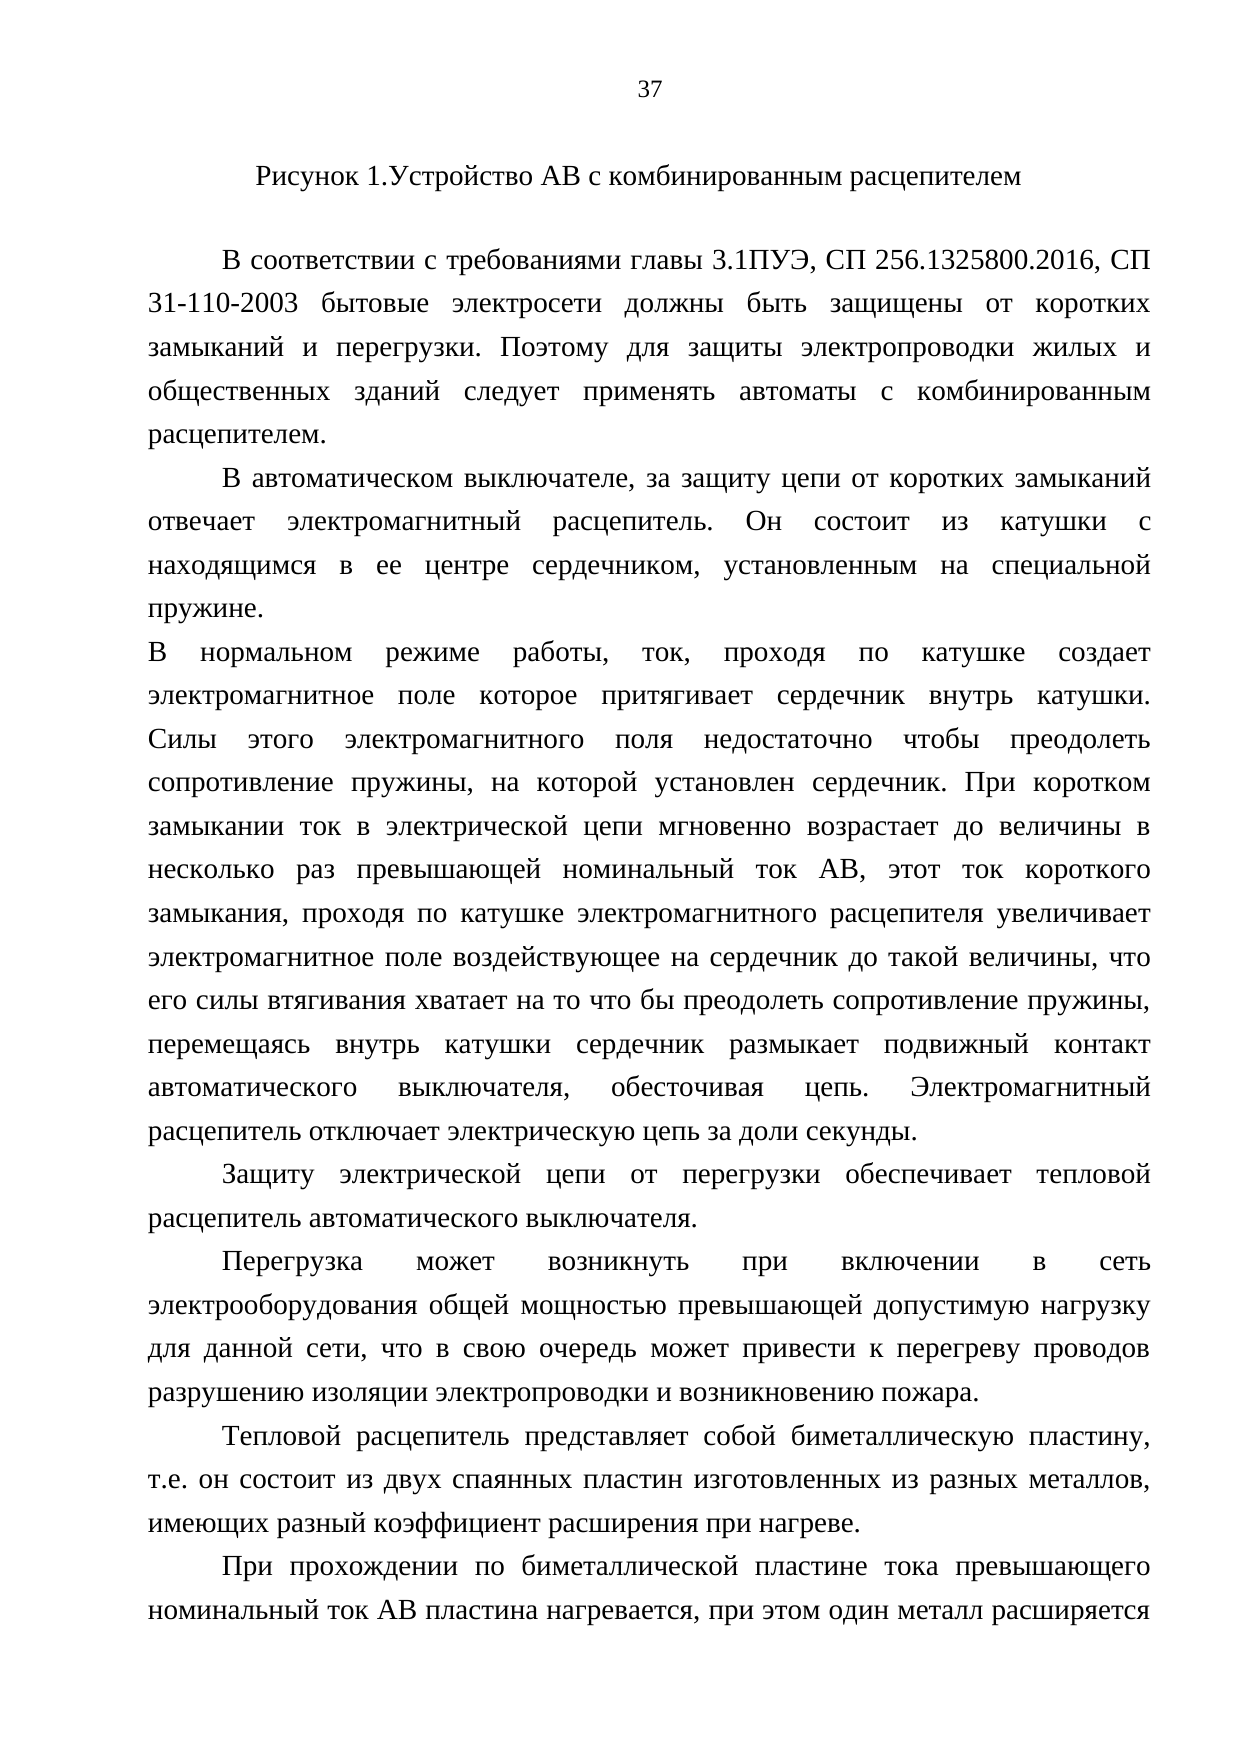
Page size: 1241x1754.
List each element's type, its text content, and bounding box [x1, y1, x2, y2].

text В автоматическом выключателе, за защиту цепи от коротких замыканий отвечает электромагнитный расцепитель. Он состоит из катушки с находящимся в ее центре сердечником, установленным на специальной пружине. В нормальном режиме работы, ток, проходя по катушке создает электромагнитное поле которое притягивает сердечник внутрь катушки. Силы этого электромагнитного поля недостаточно чтобы преодолеть сопротивление пружины, на которой установлен сердечник. При коротком замыкании ток в электрической цепи мгновенно возрастает до величины в несколько раз превышающей номинальный ток АВ, этот ток короткого замыкания, проходя по катушке электромагнитного расцепителя увеличивает электромагнитное поле воздействующее на сердечник до такой величины, что его силы втягивания хватает на то что бы преодолеть сопротивление пружины, перемещаясь внутрь катушки сердечник размыкает подвижный контакт автоматического выключателя, обесточивая цепь. Электромагнитный расцепитель отключает электрическую цепь за доли секунды. [148, 460, 1152, 1146]
text Перегрузка может возникнуть при включении в сеть электрооборудования общей мощностью превышающей допустимую нагрузку для данной сети, что в свою очередь может привести к перегреву проводов разрушению изоляции электропроводки и возникновению пожара. [148, 1243, 1152, 1408]
text Защиту электрической цепи от перегрузки обеспечивает тепловой расцепитель автоматического выключателя. [148, 1156, 1152, 1233]
text В соответствии с требованиями главы 3.1ПУЭ, СП 256.1325800.2016, СП 31-110-2003 бытовые электросети должны быть защищены от коротких замыканий и перегрузки. Поэтому для защиты электропроводки жилых и общественных зданий следует применять автоматы с комбинированным расцепителем. [148, 242, 1152, 450]
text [148, 1548, 1152, 1625]
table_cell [136, 158, 1140, 192]
text Тепловой расцепитель представляет собой биметаллическую пластину, т.е. он состоит из двух спаянных пластин изготовленных из разных металлов, имеющих разный коэффициент расширения при нагреве. [148, 1418, 1152, 1538]
